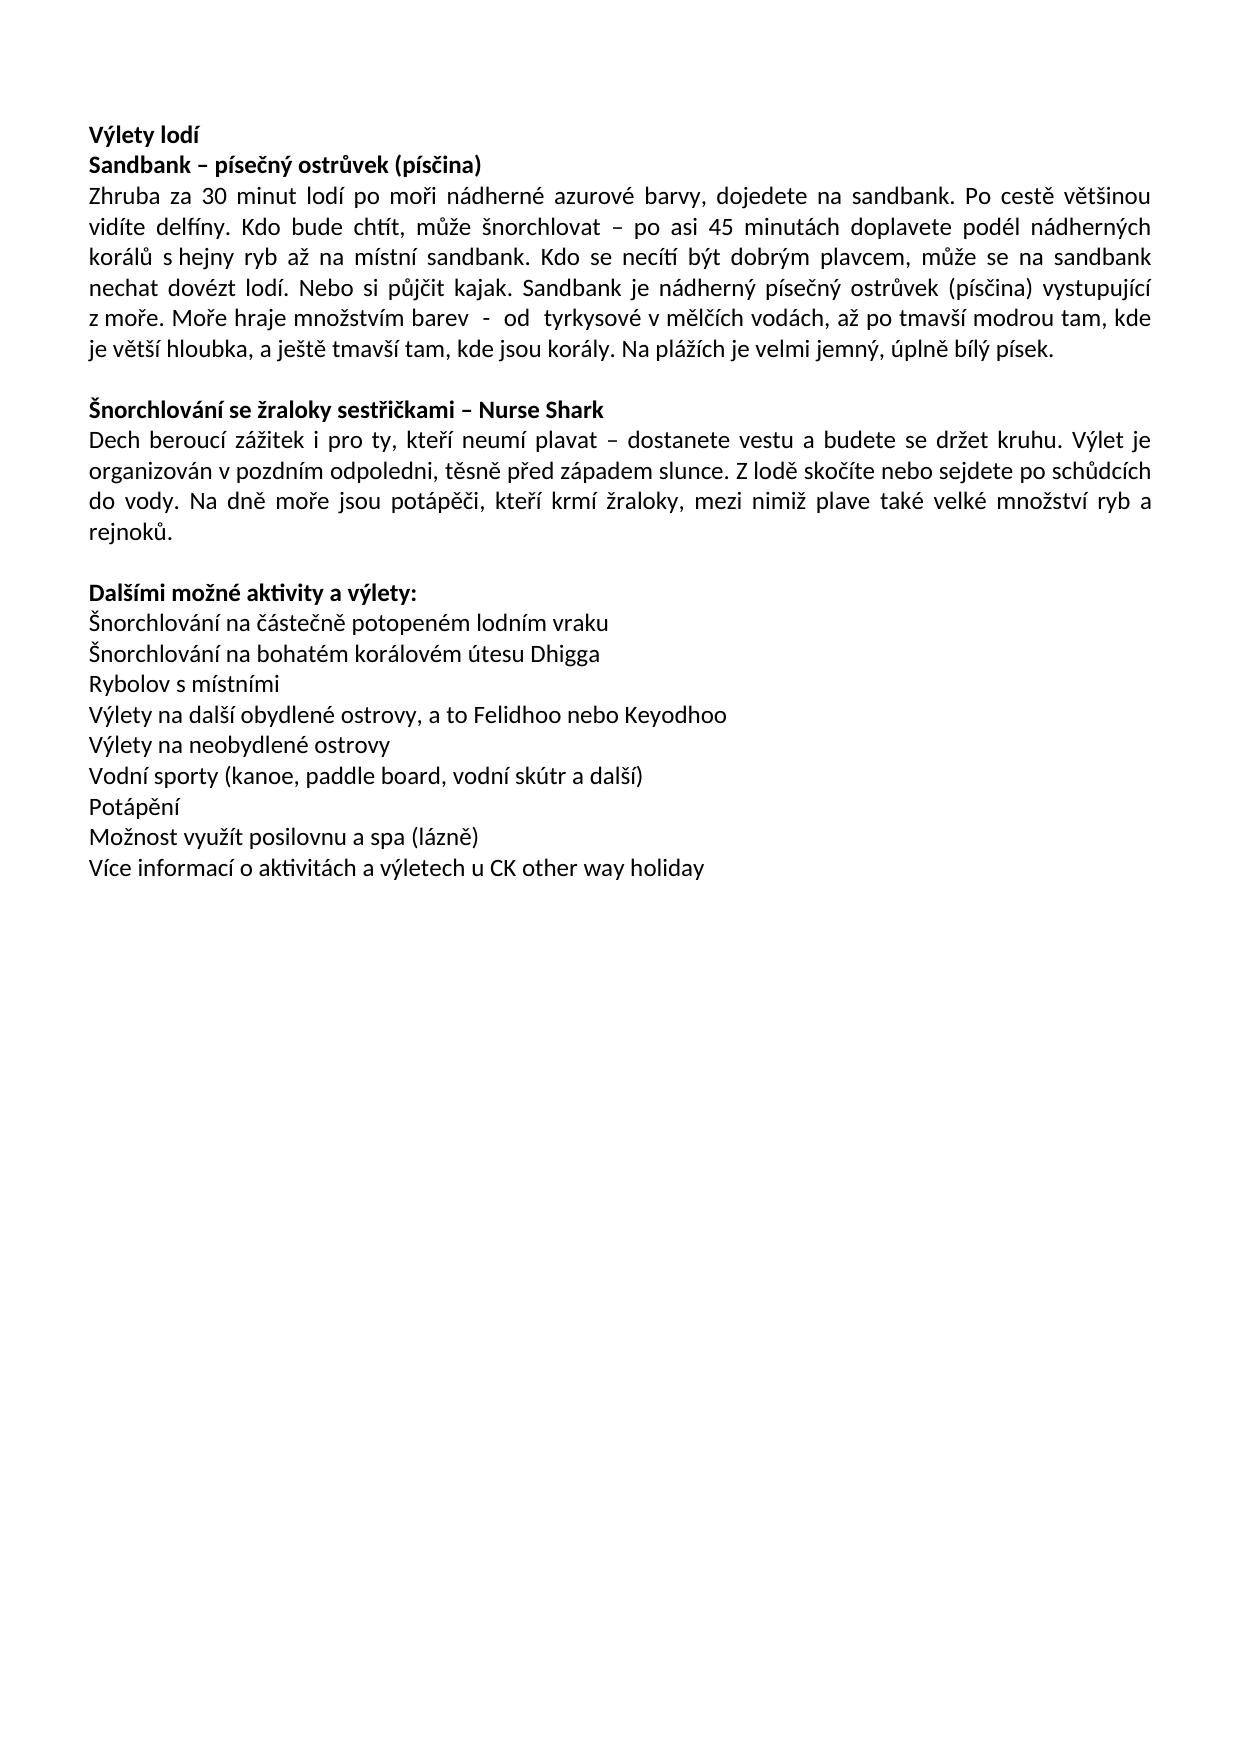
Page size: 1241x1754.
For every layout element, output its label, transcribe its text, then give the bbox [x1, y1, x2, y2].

text Šnorchlování na bohatém korálovém útesu Dhigga [89, 638, 1152, 668]
text Šnorchlování se žraloky sestřičkami – Nurse Shark [89, 394, 1152, 424]
text Výlety na další obydlené ostrovy, a to Felidhoo nebo Keyodhoo [89, 699, 1152, 729]
text Vodní sporty (kanoe, paddle board, vodní skútr a další) [89, 760, 1152, 791]
text Dech beroucí zážitek i pro ty, kteří neumí plavat – dostanete vestu a budete se držet kruhu. Výlet je organizován v pozdním odpoledni, těsně před západem slunce. Z lodě skočíte nebo sejdete po schůdcích do vody. Na dně moře jsou potápěči, kteří krmí žraloky, mezi nimiž plave také velké množství ryb a rejnoků. [89, 424, 1152, 546]
text Sandbank – písečný ostrůvek (písčina) [89, 150, 1152, 180]
text Rybolov s místními [89, 668, 1152, 699]
text Více informací o aktivitách a výletech u CK other way holiday [89, 852, 1152, 882]
text Zhruba za 30 minut lodí po moři nádherné azurové barvy, dojedete na sandbank. Po cestě většinou vidíte delfíny. Kdo bude chtít, může šnorchlovat – po asi 45 minutách doplavete podél nádherných korálů s hejny ryb až na místní sandbank. Kdo se necítí být dobrým plavcem, může se na sandbank nechat dovézt lodí. Nebo si půjčit kajak. Sandbank je nádherný písečný ostrůvek (písčina) vystupující z moře. Moře hraje množstvím barev - od tyrkysové v mělčích vodách, až po tmavší modrou tam, kde je větší hloubka, a ještě tmavší tam, kde jsou korály. Na plážích je velmi jemný, úplně bílý písek. [89, 180, 1152, 363]
text Šnorchlování na částečně potopeném lodním vraku [89, 607, 1152, 638]
text Potápění [89, 791, 1152, 821]
text Výlety lodí [89, 119, 1152, 150]
text Výlety na neobydlené ostrovy [89, 729, 1152, 760]
text Možnost využít posilovnu a spa (lázně) [89, 821, 1152, 852]
text Dalšími možné aktivity a výlety: [89, 577, 1152, 607]
